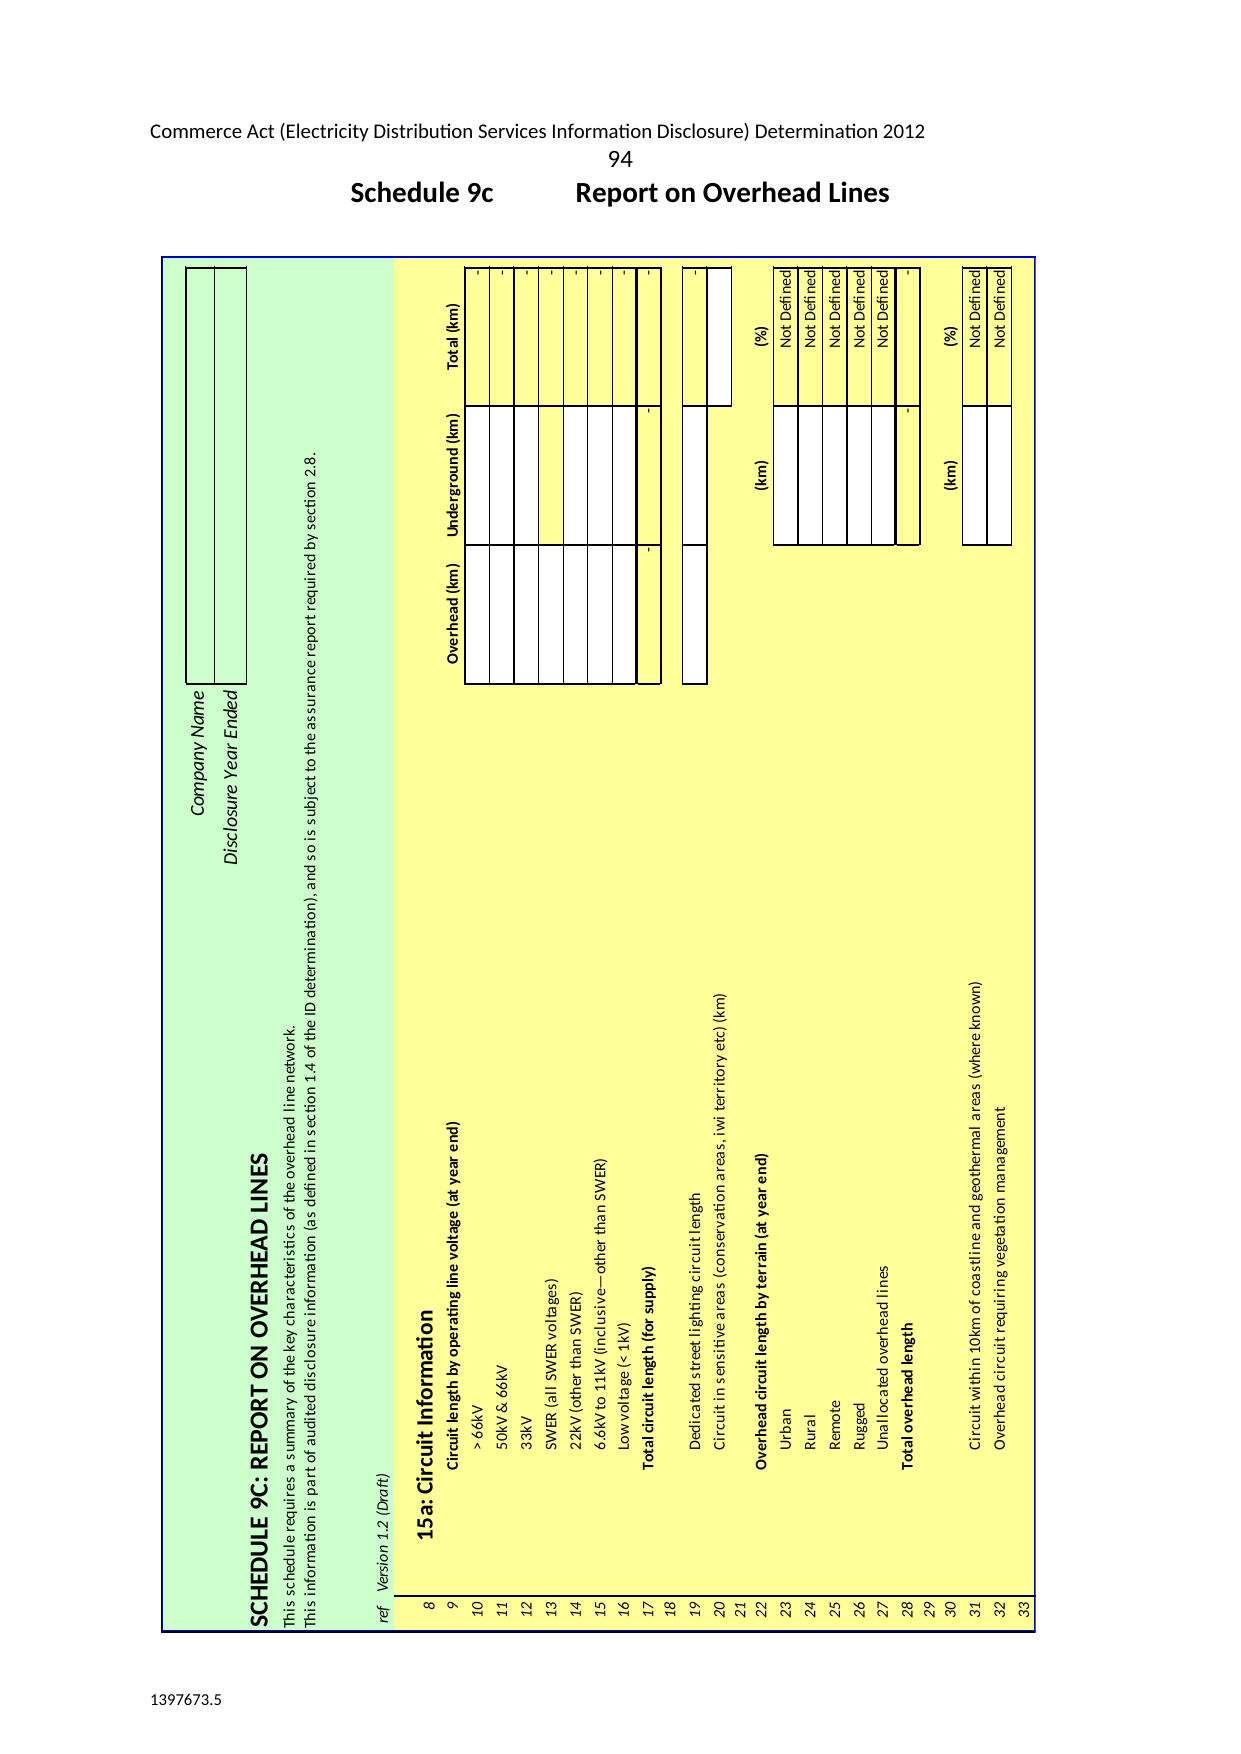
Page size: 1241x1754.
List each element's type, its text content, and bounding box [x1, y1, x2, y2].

subtitle Schedule 9c Report on Overhead Lines [150, 174, 1090, 210]
